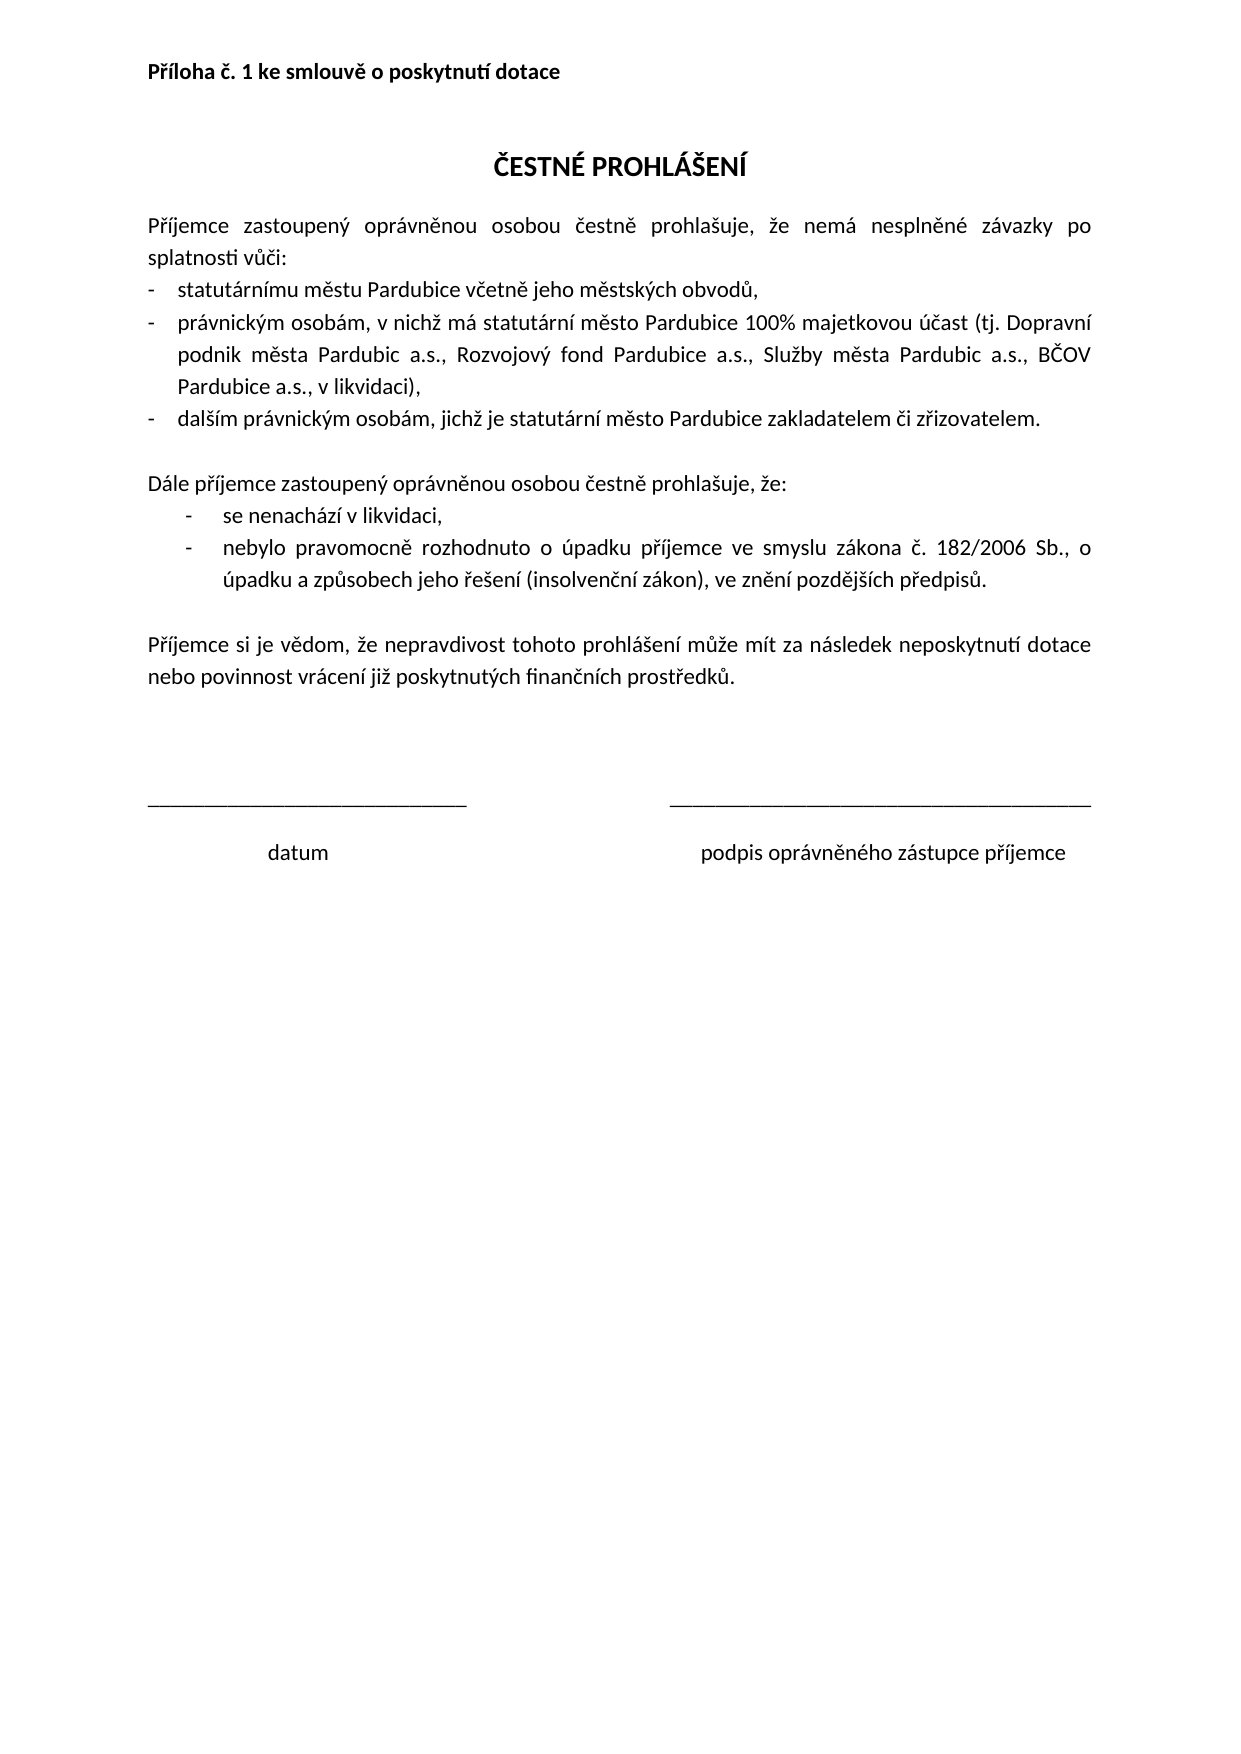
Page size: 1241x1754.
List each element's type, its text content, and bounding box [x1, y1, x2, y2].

text ____________________________ _____________________________________ [148, 782, 1093, 838]
text Příjemce zastoupený oprávněnou osobou čestně prohlašuje, že nemá nesplněné závazky po splatnosti vůči: [148, 211, 1093, 271]
list statutárnímu městu Pardubice včetně jeho městských obvodů, [148, 276, 1093, 304]
text Dále příjemce zastoupený oprávněnou osobou čestně prohlašuje, že: [148, 469, 1093, 497]
text ČESTNÉ PROHLÁŠENÍ [148, 148, 1093, 183]
text datum podpis oprávněného zástupce příjemce [148, 838, 1093, 866]
list se nenachází v likvidaci, [185, 501, 1093, 529]
list dalším právnickým osobám, jichž je statutární město Pardubice zakladatelem či zřizovatelem. [148, 404, 1093, 432]
list právnickým osobám, v nichž má statutární město Pardubice 100% majetkovou účast (tj. Dopravní podnik města Pardubic a.s., Rozvojový fond Pardubice a.s., Služby města Pardubic a.s., BČOV Pardubice a.s., v likvidaci), [148, 308, 1093, 400]
list nebylo pravomocně rozhodnuto o úpadku příjemce ve smyslu zákona č. 182/2006 Sb., o úpadku a způsobech jeho řešení (insolvenční zákon), ve znění pozdějších předpisů. [185, 533, 1093, 593]
text Příjemce si je vědom, že nepravdivost tohoto prohlášení může mít za následek neposkytnutí dotace nebo povinnost vrácení již poskytnutých finančních prostředků. [148, 630, 1093, 690]
